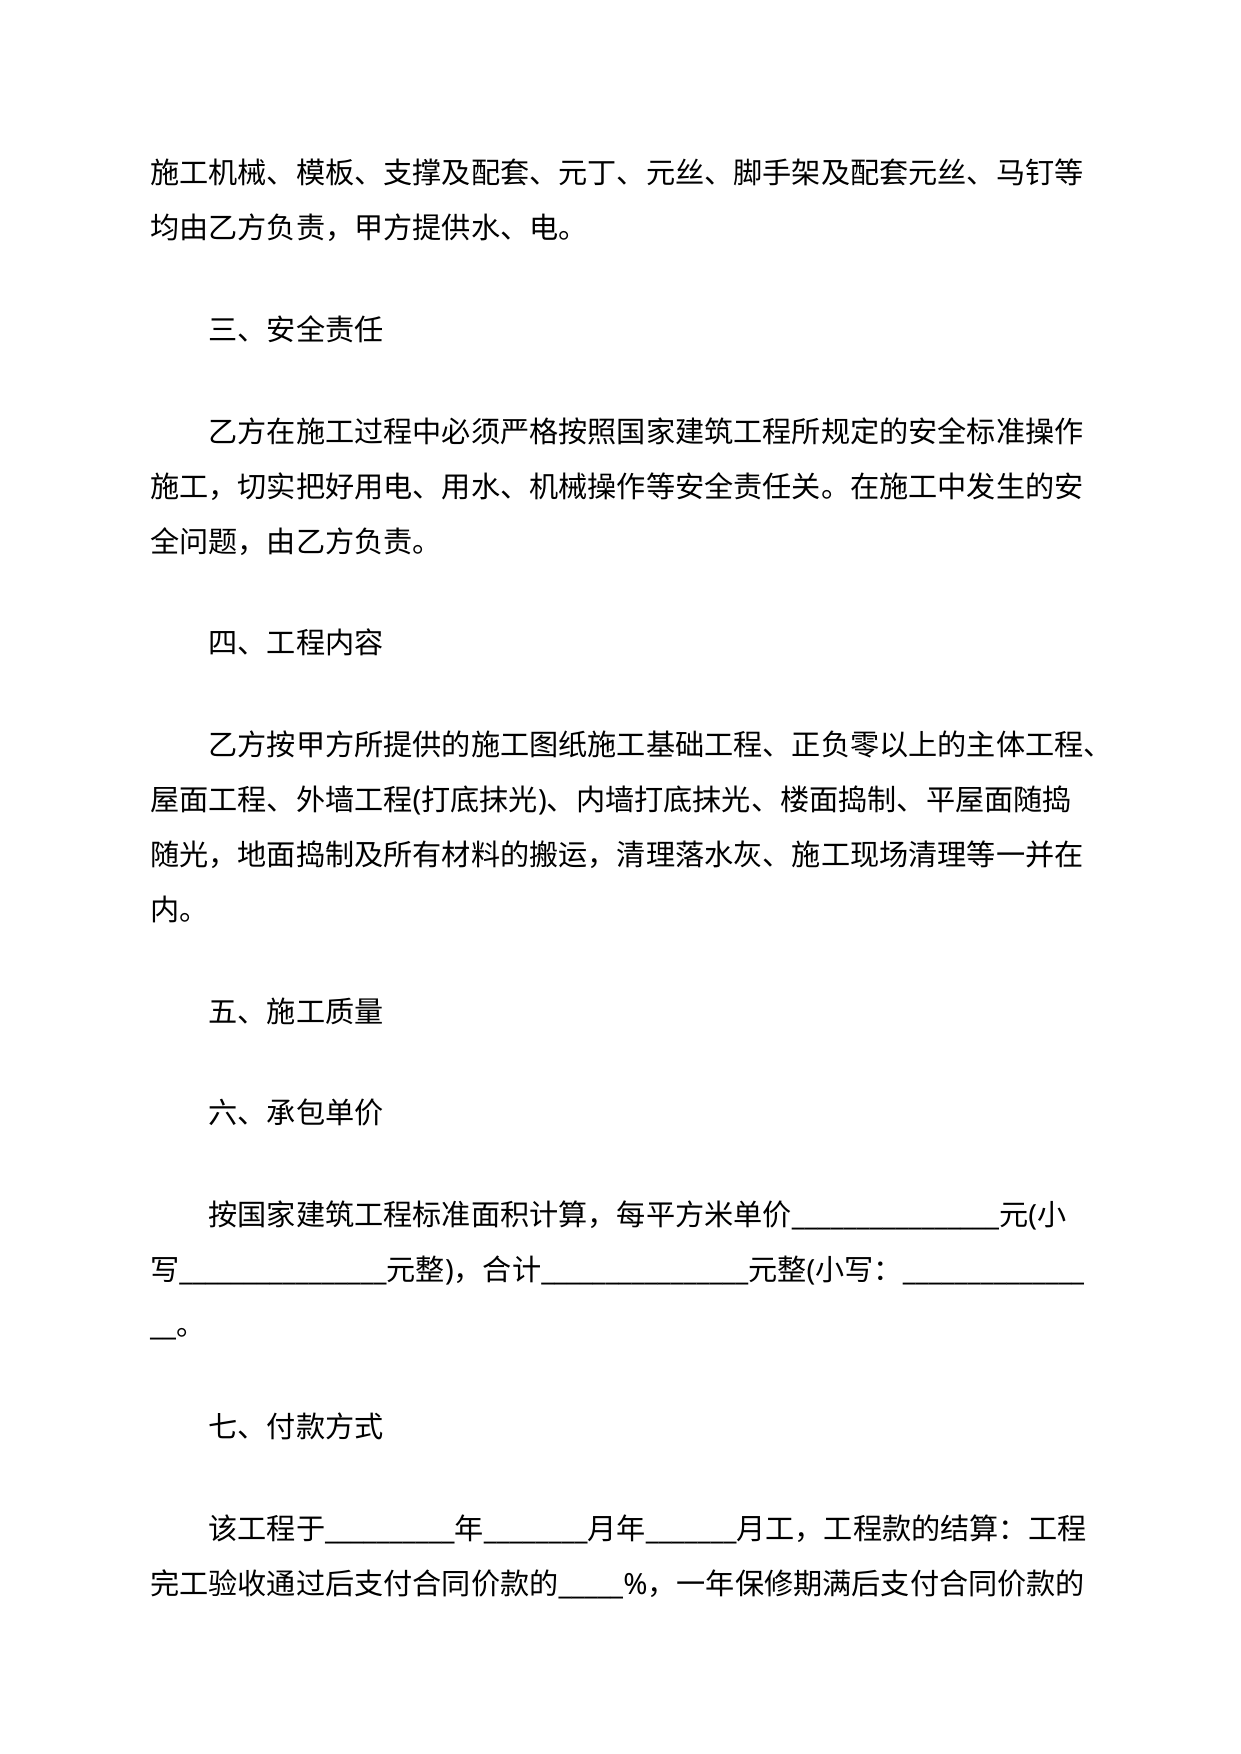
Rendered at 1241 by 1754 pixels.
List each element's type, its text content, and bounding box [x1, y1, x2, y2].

text 三、安全责任 [150, 307, 1090, 349]
text 六、承包单价 [150, 1090, 1090, 1132]
text 乙方按甲方所提供的施工图纸施工基础工程、正负零以上的主体工程、屋面工程、外墙工程(打底抹光)、内墙打底抹光、楼面捣制、平屋面随捣随光，地面捣制及所有材料的搬运，清理落水灰、施工现场清理等一并在内。 [150, 722, 1090, 929]
text 七、付款方式 [150, 1404, 1090, 1446]
text 按国家建筑工程标准面积计算，每平方米单价________________元(小写________________元整)，合计________________元整(小写：________________。 [150, 1192, 1090, 1344]
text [150, 1506, 1090, 1603]
text 四、工程内容 [150, 620, 1090, 662]
text 乙方在施工过程中必须严格按照国家建筑工程所规定的安全标准操作施工，切实把好用电、用水、机械操作等安全责任关。在施工中发生的安全问题，由乙方负责。 [150, 408, 1090, 561]
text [150, 150, 1090, 247]
text 五、施工质量 [150, 988, 1090, 1031]
